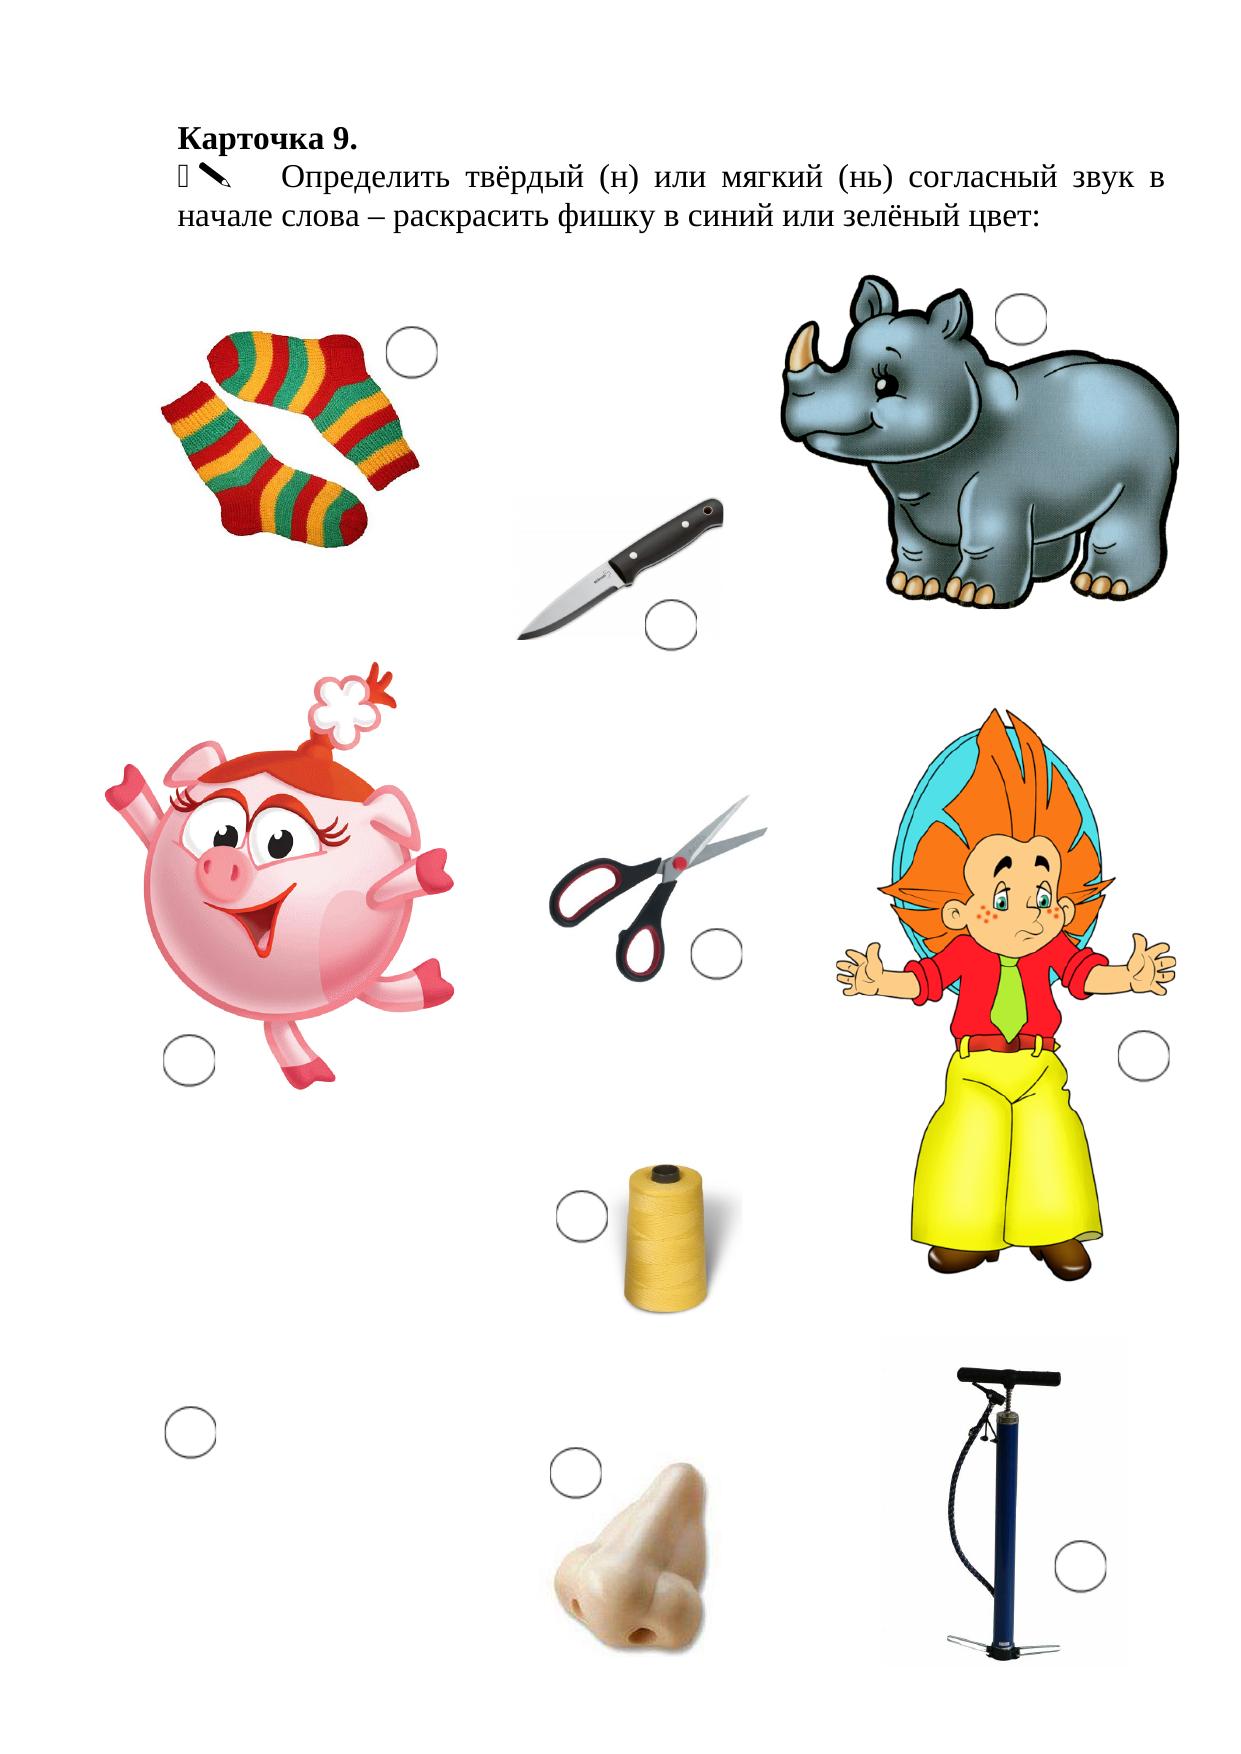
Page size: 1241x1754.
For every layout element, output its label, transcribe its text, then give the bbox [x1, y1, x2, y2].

picture [161, 1033, 216, 1087]
picture [96, 651, 460, 1096]
picture [513, 495, 723, 652]
picture [554, 1158, 742, 1315]
picture [779, 267, 1179, 608]
picture [163, 1405, 217, 1459]
text Карточка 9. [177, 118, 1167, 156]
picture [539, 1438, 796, 1657]
picture [827, 699, 1184, 1281]
picture [131, 320, 441, 552]
picture [1116, 1029, 1170, 1083]
text Определить твёрдый (н) или мягкий (нь) согласный звук в начале слова – раскрасить фишку в синий или зелёный цвет: [177, 156, 1167, 233]
picture [545, 782, 770, 986]
picture [881, 1336, 1129, 1668]
